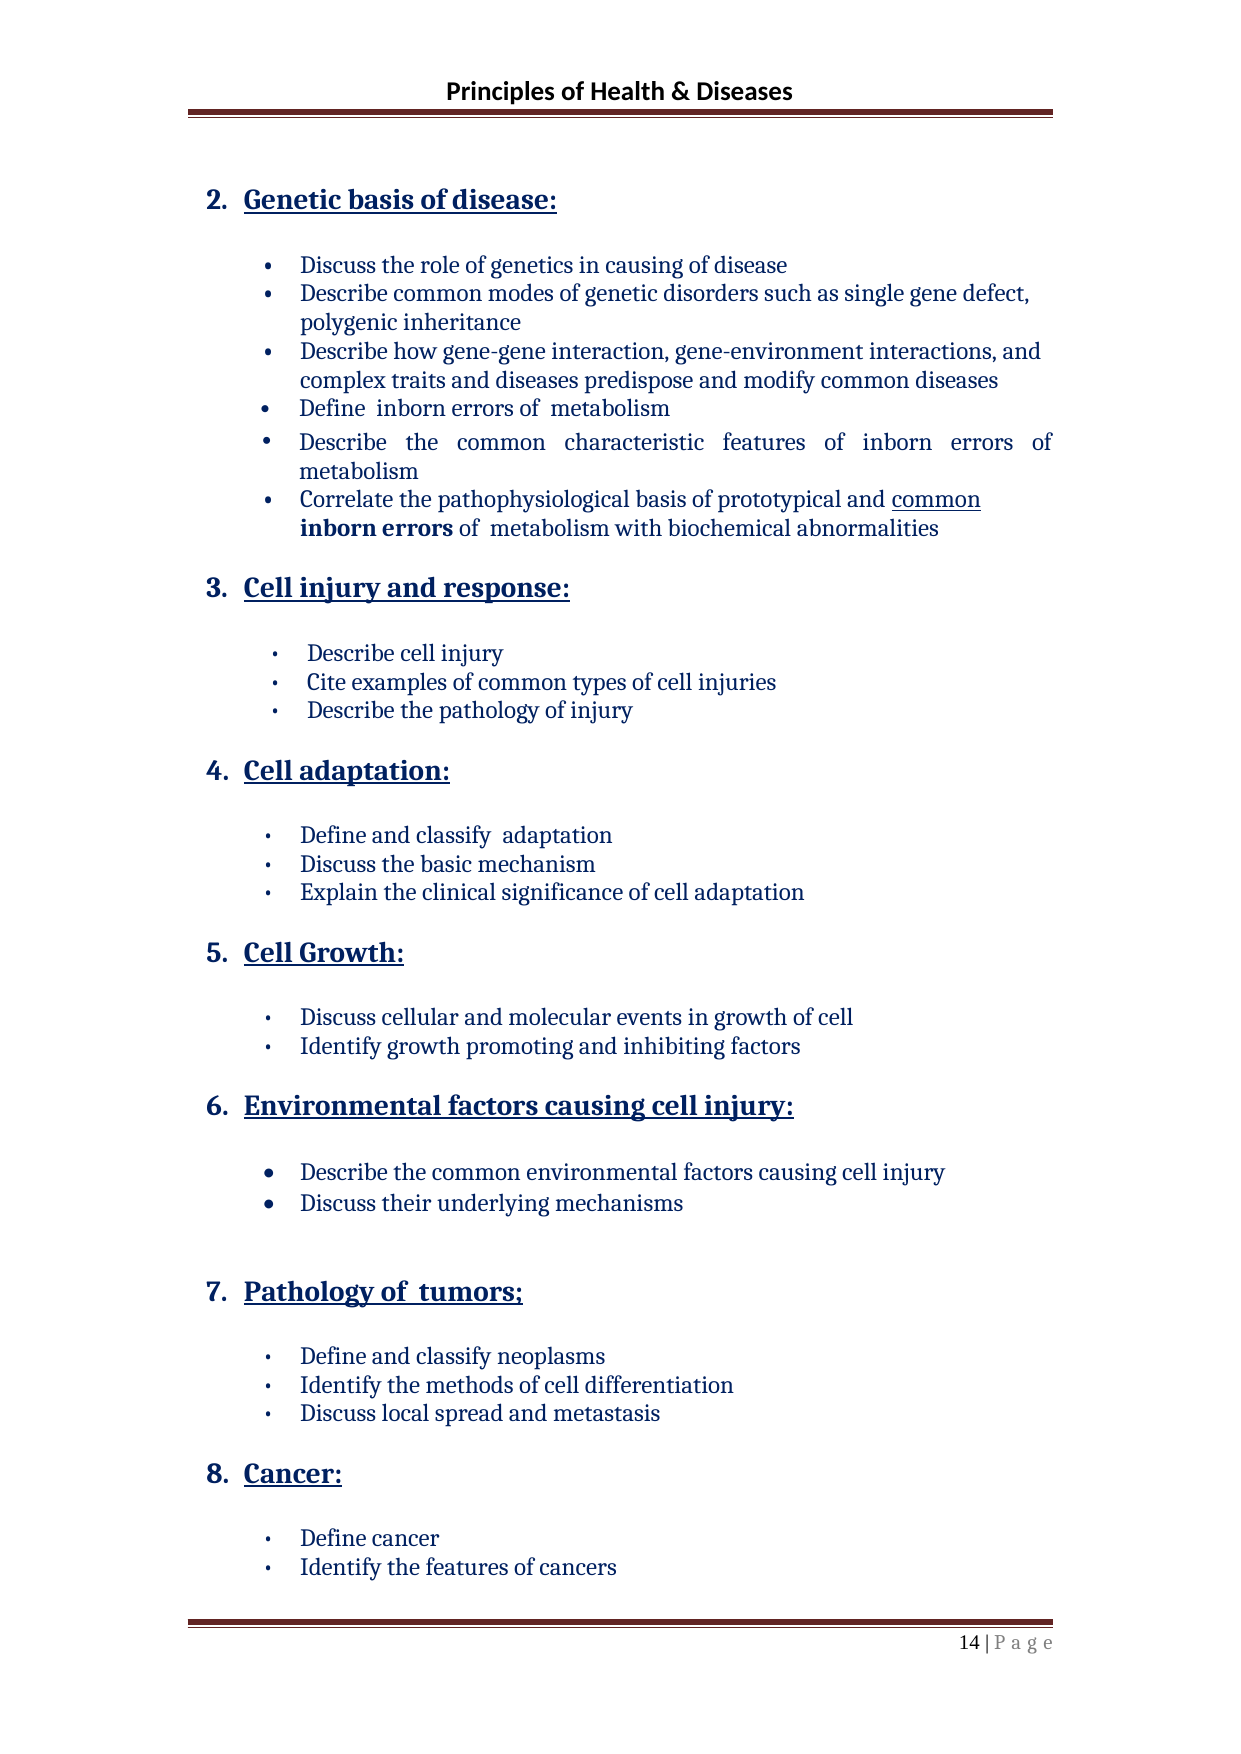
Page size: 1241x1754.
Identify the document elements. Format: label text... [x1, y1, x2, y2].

list Describe the pathology of injury [269, 696, 1053, 725]
list Describe common modes of genetic disorders such as single gene defect, polygenic inheritance [262, 279, 1053, 337]
list Identify growth promoting and inhibiting factors [262, 1032, 1053, 1060]
list Describe the common characteristic features of inborn errors of metabolism [261, 423, 1053, 485]
list Cell Growth: [206, 936, 1053, 969]
list Environmental factors causing cell injury: [206, 1089, 1053, 1123]
list Cell injury and response: [206, 572, 1053, 605]
list Describe how gene-gene interaction, gene-environment interactions, and complex traits and diseases predispose and modify common diseases [262, 337, 1053, 394]
list Cell adaptation: [206, 754, 1053, 787]
list Cancer: [206, 1457, 1053, 1490]
list Discuss cellular and molecular events in growth of cell [262, 1003, 1053, 1032]
list Describe cell injury [269, 639, 1053, 667]
list Define and classify neoplasms [262, 1342, 1053, 1371]
list Pathology of tumors; [206, 1275, 1053, 1308]
list Cite examples of common types of cell injuries [269, 667, 1053, 696]
list Correlate the pathophysiological basis of prototypical and common inborn errors of metabolism with biochemical abnormalities [262, 485, 1053, 543]
list Identify the methods of cell differentiation [262, 1371, 1053, 1399]
list Define cancer [262, 1524, 1053, 1553]
list Describe the common environmental factors causing cell injury [262, 1156, 1053, 1187]
list Explain the clinical significance of cell adaptation [262, 878, 1053, 907]
list Discuss the basic mechanism [262, 849, 1053, 878]
list Discuss local spread and metastasis [262, 1399, 1053, 1428]
list Define and classify adaptation [262, 821, 1053, 849]
list Discuss their underlying mechanisms [262, 1187, 1053, 1217]
list Define inborn errors of metabolism [261, 394, 1053, 423]
list Discuss the role of genetics in causing of disease [262, 251, 1053, 279]
list Genetic basis of disease: [206, 183, 1053, 217]
list Identify the features of cancers [262, 1553, 1053, 1581]
